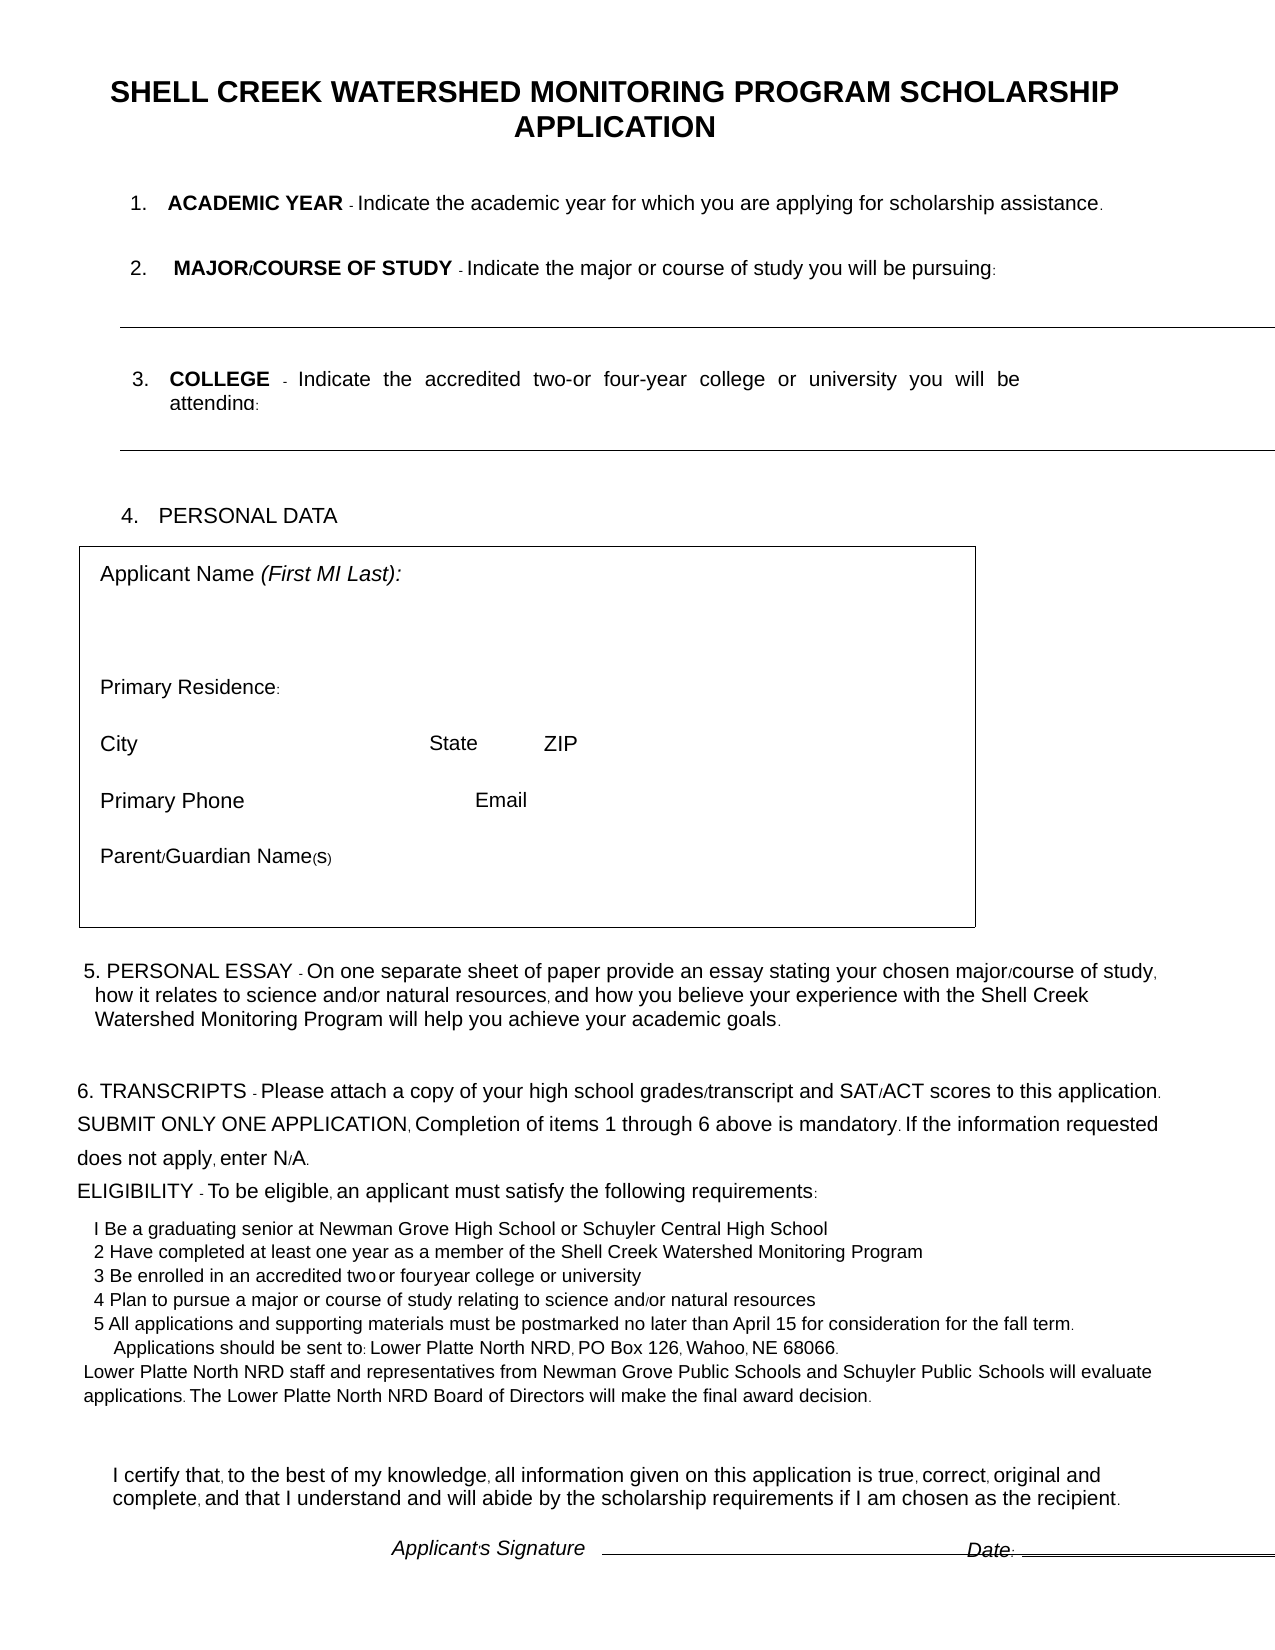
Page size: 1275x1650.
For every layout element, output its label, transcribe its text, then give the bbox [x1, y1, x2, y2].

text Primary Residence: [100, 675, 308, 699]
text Date: [967, 1537, 1035, 1561]
list ACADEMIC YEAR - Indicate the academic year for which you are applying for scholarship assistance. [130, 191, 1213, 215]
text 6. TRANSCRIPTS - Please attach a copy of your high school grades/transcript and SAT/ACT scores to this application. SUBMIT ONLY ONE APPLICATION, Completion of items 1 through 6 above is mandatory. If the information requested does not apply, enter N/A. ELIGIBILITY - To be eligible, an applicant must satisfy the following requirements: [77, 1072, 1204, 1205]
text 5. PERSONAL ESSAY - On one separate sheet of paper provide an essay stating your chosen major/course of study, how it relates to science and/or natural resources, and how you believe your experience with the Shell Creek Watershed Monitoring Program will help you achieve your academic goals. [83, 958, 1202, 1030]
text Applicant Name (First MI Last): [100, 560, 412, 586]
text State [429, 731, 496, 755]
text ZIP [544, 731, 594, 756]
text I Be a graduating senior at Newman Grove High School or Schuyler Central High School 2 Have completed at least one year as a member of the Shell Creek Watershed Monitoring Program 3 Be enrolled in an accredited two- or four-year college or university 4 Plan to pursue a major or course of study relating to science and/or natural resources 5 All applications and supporting materials must be postmarked no later than April 15 for consideration for the fall term. Applications should be sent to: Lower Platte North NRD, PO Box 126, Wahoo, NE 68066. Lower Platte North NRD staff and representatives from Newman Grove Public Schools and Schuyler Public 'Schools will evaluate applications. The Lower Platte North NRD Board of Directors will make the final award decision. [83, 1216, 1160, 1407]
text City [100, 731, 152, 756]
list PERSONAL DATA [121, 503, 433, 528]
list MAJOR/COURSE OF STUDY - Indicate the major or course of study you will be pursuing: [130, 255, 1112, 279]
text I certify that, to the best of my knowledge, all information given on this application is true, correct, original and complete, and that I understand and will abide by the scholarship requirements if I am chosen as the recipient. [112, 1464, 1214, 1510]
text Applicant's Signature [392, 1535, 621, 1559]
list COLLEGE - Indicate the accredited two-or four-year college or university you will be attending: [132, 366, 1021, 410]
text Parent/Guardian Name(s) [100, 844, 364, 868]
text Email [475, 787, 546, 811]
text Primary Phone [100, 787, 262, 813]
text SHELL CREEK WATERSHED MONITORING PROGRAM SCHOLARSHIP APPLICATION [81, 74, 1149, 144]
